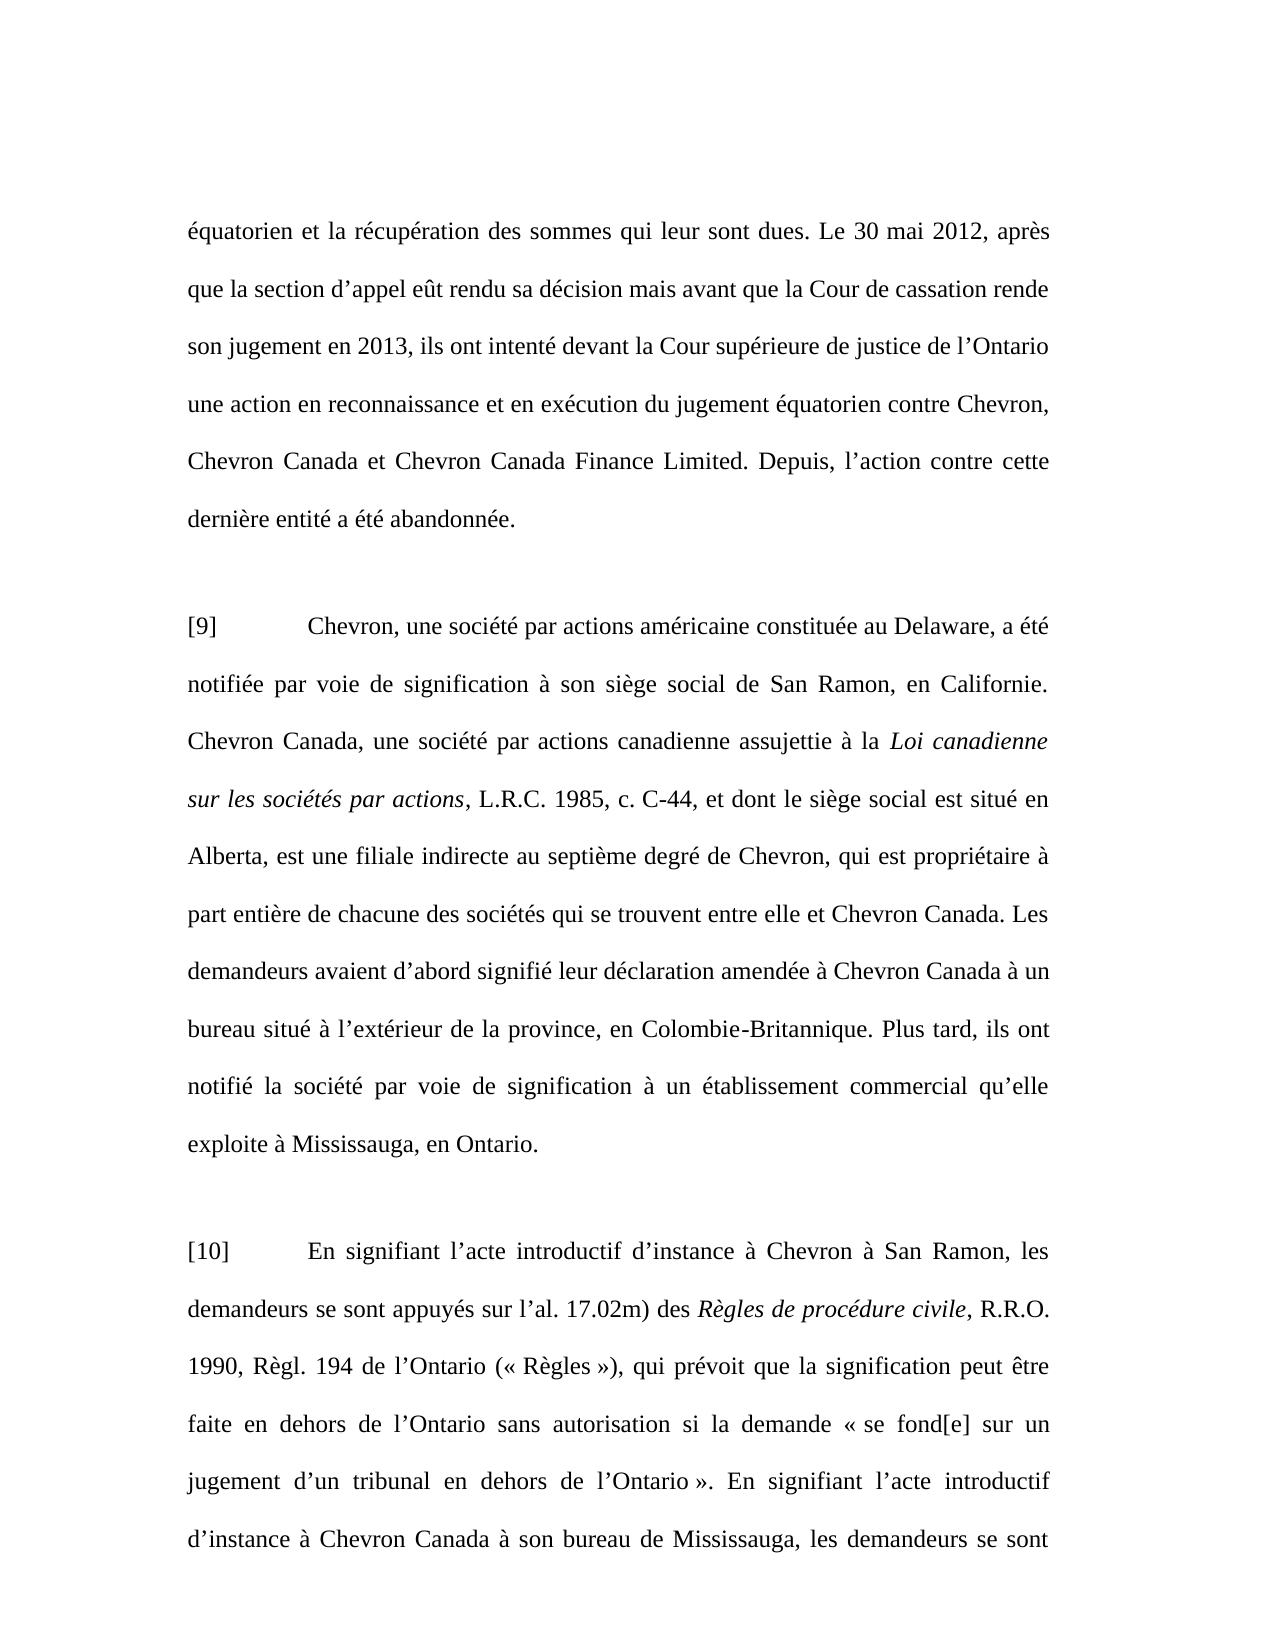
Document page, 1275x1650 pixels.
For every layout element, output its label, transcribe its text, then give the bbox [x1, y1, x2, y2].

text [187, 216, 1050, 533]
text Chevron, une société par actions américaine constituée au Delaware, a été notifiée par voie de signification à son siège social de San Ramon, en Californie. Chevron Canada, une société par actions canadienne assujettie à la Loi canadienne sur les sociétés par actions, L.R.C. 1985, c. C-44, et dont le siège social est situé en Alberta, est une filiale indirecte au septième degré de Chevron, qui est propriétaire à part entière de chacune des sociétés qui se trouvent entre elle et Chevron Canada. Les demandeurs avaient d’abord signifié leur déclaration amendée à Chevron Canada à un bureau situé à l’extérieur de la province, en Colombie-Britannique. Plus tard, ils ont notifié la société par voie de signification à un établissement commercial qu’elle exploite à Mississauga, en Ontario. [187, 611, 1050, 1158]
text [187, 1236, 1050, 1553]
